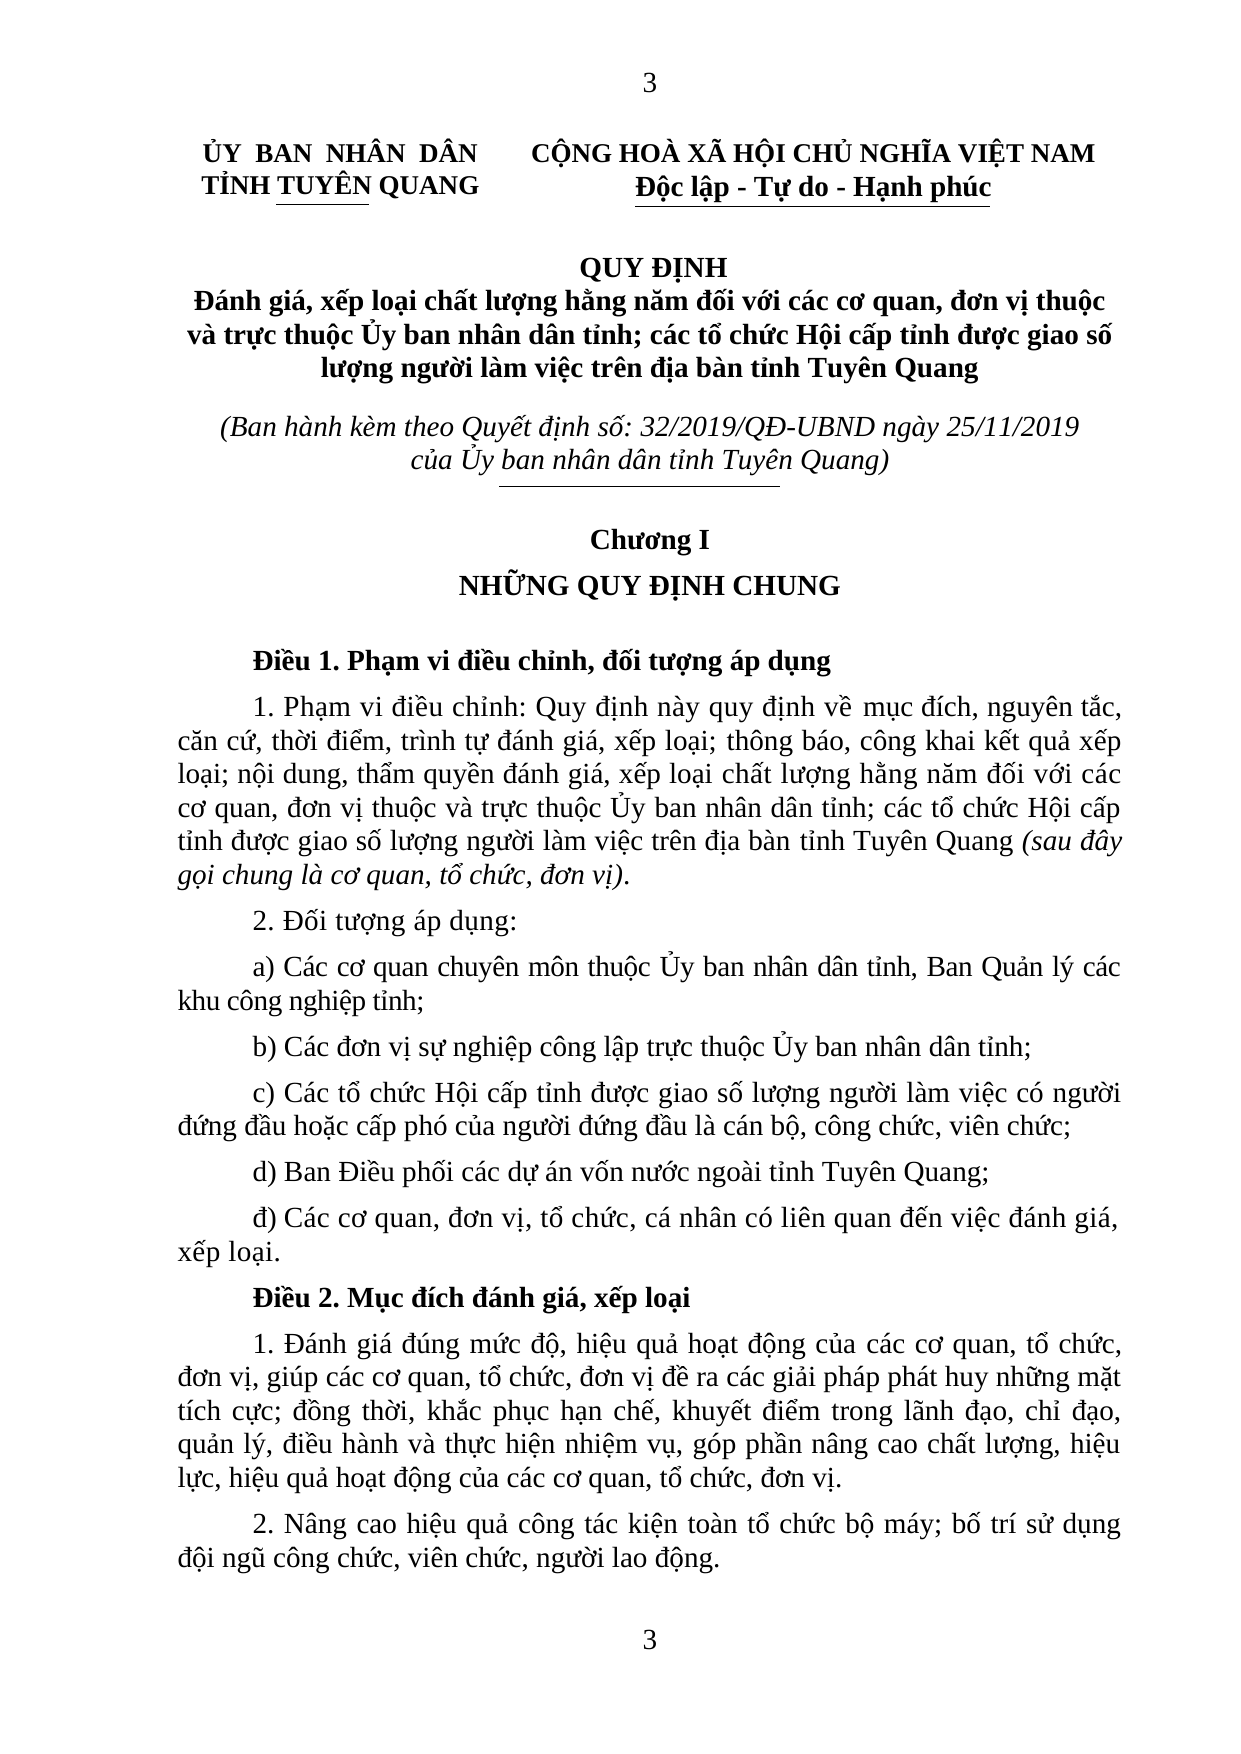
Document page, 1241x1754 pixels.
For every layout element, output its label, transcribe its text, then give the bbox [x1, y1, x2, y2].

text Đánh giá, xếp loại chất lượng hằng năm đối với các cơ quan, đơn vị thuộc và trực thuộc Ủy ban nhân dân tỉnh; các tổ chức Hội cấp tỉnh được giao số lượng người làm việc trên địa bàn tỉnh Tuyên Quang [177, 283, 1122, 384]
text Điều 1. Phạm vi điều chỉnh, đối tượng áp dụng [177, 643, 1122, 677]
text b) Các đơn vị sự nghiệp công lập trực thuộc Ủy ban nhân dân tỉnh; [177, 1029, 1122, 1062]
text (Ban hành kèm theo Quyết định số: 32/2019/QĐ-UBND ngày 25/11/2019 [177, 409, 1122, 442]
text Chương I [177, 522, 1122, 556]
text 1. Phạm vi điều chỉnh: Quy định này quy định về mục đích, nguyên tắc, căn cứ, thời điểm, trình tự đánh giá, xếp loại; thông báo, công khai kết quả xếp loại; nội dung, thẩm quyền đánh giá, xếp loại chất lượng hằng năm đối với các cơ quan, đơn vị thuộc và trực thuộc Ủy ban nhân dân tỉnh; các tổ chức Hội cấp tỉnh được giao số lượng người làm việc trên địa bàn tỉnh Tuyên Quang (sau đây gọi chung là cơ quan, tổ chức, đơn vị). [177, 689, 1122, 891]
text của Ủy ban nhân dân tỉnh Tuyên Quang) [177, 442, 1122, 476]
text QUY ĐỊNH [177, 250, 1122, 283]
text 1. Đánh giá đúng mức độ, hiệu quả hoạt động của các cơ quan, tổ chức, đơn vị, giúp các cơ quan, tổ chức, đơn vị đề ra các giải pháp phát huy những mặt tích cực; đồng thời, khắc phục hạn chế, khuyết điểm trong lãnh đạo, chỉ đạo, quản lý, điều hành và thực hiện nhiệm vụ, góp phần nâng cao chất lượng, hiệu lực, hiệu quả hoạt động của các cơ quan, tổ chức, đơn vị. [177, 1326, 1122, 1494]
text đ) Các cơ quan, đơn vị, tổ chức, cá nhân có liên quan đến việc đánh giá, xếp loại. [177, 1200, 1122, 1267]
text 2. Nâng cao hiệu quả công tác kiện toàn tổ chức bộ máy; bố trí sử dụng đội ngũ công chức, viên chức, người lao động. [177, 1506, 1122, 1573]
text d) Ban Điều phối các dự án vốn nước ngoài tỉnh Tuyên Quang; [177, 1154, 1122, 1188]
text a) Các cơ quan chuyên môn thuộc Ủy ban nhân dân tỉnh, Ban Quản lý các khu công nghiệp tỉnh; [177, 949, 1122, 1016]
text c) Các tổ chức Hội cấp tỉnh được giao số lượng người làm việc có người đứng đầu hoặc cấp phó của người đứng đầu là cán bộ, công chức, viên chức; [177, 1075, 1122, 1142]
text NHỮNG QUY ĐỊNH CHUNG [177, 568, 1122, 602]
text 2. Đối tượng áp dụng: [177, 903, 1122, 937]
table_header ỦY BAN NHÂN DÂN TỈNH TUYÊN QUANG [176, 137, 504, 216]
table_header CỘNG HOÀ XÃ HỘI CHỦ NGHĨA VIỆT NAM Độc lập - Tự do - Hạnh phúc [504, 137, 1123, 216]
text Điều 2. Mục đích đánh giá, xếp loại [177, 1280, 1122, 1313]
